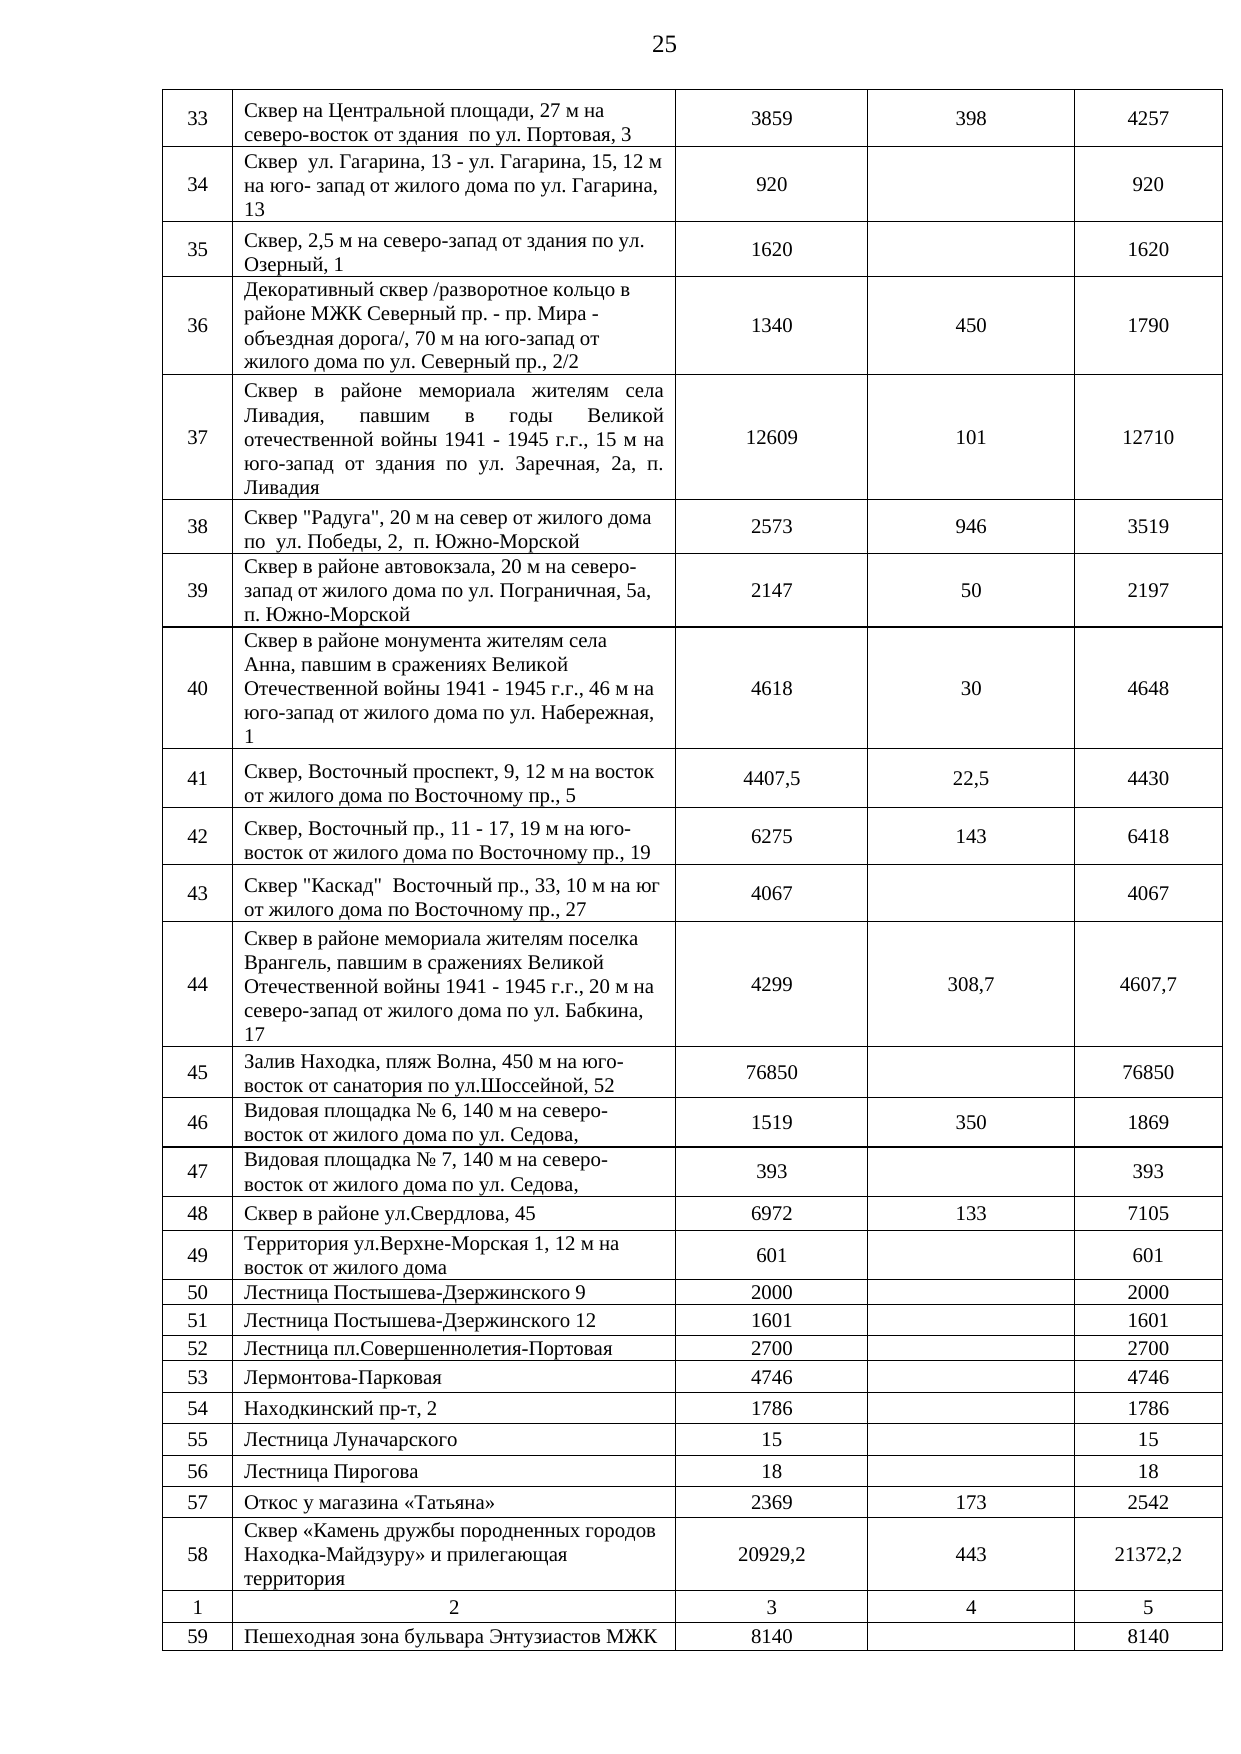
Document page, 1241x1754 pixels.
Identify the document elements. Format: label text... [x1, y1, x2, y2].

table_cell 4618 [676, 628, 867, 748]
table_cell Лестница пл.Совершеннолетия-Портовая [233, 1336, 675, 1360]
table_cell 49 [163, 1231, 232, 1279]
table_cell Лермонтова-Парковая [233, 1361, 675, 1392]
table_cell 48 [163, 1197, 232, 1230]
table_cell 133 [868, 1197, 1074, 1230]
table_cell 1869 [1075, 1098, 1222, 1146]
table_cell 41 [163, 749, 232, 807]
table_cell 393 [1075, 1148, 1222, 1196]
table_cell 1790 [1075, 277, 1222, 373]
table_cell Залив Находка, пляж Волна, 450 м на юго-восток от санатория по ул.Шоссейной, 52 [233, 1047, 675, 1097]
table_cell 40 [163, 628, 232, 748]
table_cell 3 [676, 1591, 867, 1622]
table_cell [868, 1336, 1074, 1360]
table_cell 2197 [1075, 554, 1222, 626]
table_cell 8140 [1075, 1623, 1222, 1649]
table_cell Сквер "Радуга", 20 м на север от жилого дома по ул. Победы, 2, п. Южно-Морской [233, 500, 675, 553]
table_cell 4746 [1075, 1361, 1222, 1392]
table_cell 51 [163, 1305, 232, 1335]
table_cell 4299 [676, 922, 867, 1046]
table_cell 33 [163, 90, 232, 146]
table_cell 2700 [676, 1336, 867, 1360]
table_cell 393 [676, 1148, 867, 1196]
table_cell Видовая площадка № 7, 140 м на северо-восток от жилого дома по ул. Седова, [233, 1148, 675, 1196]
table_cell 76850 [676, 1047, 867, 1097]
table_cell 308,7 [868, 922, 1074, 1046]
table_cell [868, 222, 1074, 276]
table_cell [868, 1148, 1074, 1196]
table_cell 15 [1075, 1424, 1222, 1454]
table_cell 53 [163, 1361, 232, 1392]
table_cell Сквер, 2,5 м на северо-запад от здания по ул. Озерный, 1 [233, 222, 675, 276]
table_cell Сквер в районе ул.Свердлова, 45 [233, 1197, 675, 1230]
table_cell Лестница Постышева-Дзержинского 9 [233, 1280, 675, 1304]
table_cell Лестница Постышева-Дзержинского 12 [233, 1305, 675, 1335]
table_cell Сквер, Восточный проспект, 9, 12 м на восток от жилого дома по Восточному пр., 5 [233, 749, 675, 807]
table_cell 50 [163, 1280, 232, 1304]
table_cell 35 [163, 222, 232, 276]
table_cell 4067 [1075, 865, 1222, 921]
table_cell 38 [163, 500, 232, 553]
table_cell 18 [1075, 1456, 1222, 1486]
table_cell [868, 1361, 1074, 1392]
table_cell 58 [163, 1518, 232, 1590]
table_cell 54 [163, 1393, 232, 1423]
table_cell 15 [676, 1424, 867, 1454]
table_cell 43 [163, 865, 232, 921]
table_cell Видовая площадка № 6, 140 м на северо-восток от жилого дома по ул. Седова, [233, 1098, 675, 1146]
table_cell 450 [868, 277, 1074, 373]
table_cell 2000 [676, 1280, 867, 1304]
table_cell 601 [1075, 1231, 1222, 1279]
table_cell 350 [868, 1098, 1074, 1146]
table_cell 21372,2 [1075, 1518, 1222, 1590]
table_cell 2147 [676, 554, 867, 626]
table_cell 55 [163, 1424, 232, 1454]
table_cell [868, 1456, 1074, 1486]
table_cell 59 [163, 1623, 232, 1649]
table_cell 4257 [1075, 90, 1222, 146]
table_cell 1620 [676, 222, 867, 276]
table_cell [868, 1424, 1074, 1454]
table_cell 3519 [1075, 500, 1222, 553]
table_cell 34 [163, 147, 232, 221]
table_cell Сквер "Каскад" Восточный пр., 33, 10 м на юг от жилого дома по Восточному пр., 27 [233, 865, 675, 921]
table_cell 4 [868, 1591, 1074, 1622]
table_cell Сквер в районе монумента жителям села Анна, павшим в сражениях Великой Отечественной войны 1941 - 1945 г.г., 46 м на юго-запад от жилого дома по ул. Набережная, 1 [233, 628, 675, 748]
table_cell 1601 [676, 1305, 867, 1335]
table_cell 1519 [676, 1098, 867, 1146]
table_cell [868, 1047, 1074, 1097]
table_cell Откос у магазина «Татьяна» [233, 1487, 675, 1517]
table_cell Сквер ул. Гагарина, 13 - ул. Гагарина, 15, 12 м на юго- запад от жилого дома по ул. Гагарина, 13 [233, 147, 675, 221]
table_cell 45 [163, 1047, 232, 1097]
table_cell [233, 1623, 675, 1649]
table_cell Находкинский пр-т, 2 [233, 1393, 675, 1423]
table_cell 39 [163, 554, 232, 626]
table_cell Сквер «Камень дружбы породненных городов Находка-Майдзуру» и прилегающая территория [233, 1518, 675, 1590]
table_cell 143 [868, 808, 1074, 864]
table_cell [868, 1231, 1074, 1279]
table_cell 56 [163, 1456, 232, 1486]
table_cell 6275 [676, 808, 867, 864]
table_cell 2000 [1075, 1280, 1222, 1304]
table_cell 1 [163, 1591, 232, 1622]
table_cell Декоративный сквер /разворотное кольцо в районе МЖК Северный пр. - пр. Мира - объездная дорога/, 70 м на юго-запад от жилого дома по ул. Северный пр., 2/2 [233, 277, 675, 373]
table_cell Сквер в районе мемориала жителям села Ливадия, павшим в годы Великой отечественной войны 1941 - 1945 г.г., 15 м на юго-запад от здания по ул. Заречная, 2а, п. Ливадия [233, 375, 675, 499]
table_cell Сквер в районе мемориала жителям поселка Врангель, павшим в сражениях Великой Отечественной войны 1941 - 1945 г.г., 20 м на северо-запад от жилого дома по ул. Бабкина, 17 [233, 922, 675, 1046]
table_cell Сквер в районе автовокзала, 20 м на северо-запад от жилого дома по ул. Пограничная, 5а, п. Южно-Морской [233, 554, 675, 626]
table_cell 52 [163, 1336, 232, 1360]
table_cell 101 [868, 375, 1074, 499]
table_cell 12710 [1075, 375, 1222, 499]
table_cell 3859 [676, 90, 867, 146]
table_cell 42 [163, 808, 232, 864]
table_cell [868, 1393, 1074, 1423]
table_cell 47 [163, 1148, 232, 1196]
table_cell 398 [868, 90, 1074, 146]
table_cell [868, 865, 1074, 921]
table_cell 44 [163, 922, 232, 1046]
table_cell 1620 [1075, 222, 1222, 276]
table_cell 36 [163, 277, 232, 373]
table_cell 601 [676, 1231, 867, 1279]
table_cell 7105 [1075, 1197, 1222, 1230]
table_cell 6972 [676, 1197, 867, 1230]
table_cell Сквер, Восточный пр., 11 - 17, 19 м на юго-восток от жилого дома по Восточному пр., 19 [233, 808, 675, 864]
table_cell 12609 [676, 375, 867, 499]
table_cell 173 [868, 1487, 1074, 1517]
table_cell 20929,2 [676, 1518, 867, 1590]
table_cell 2573 [676, 500, 867, 553]
table_cell Сквер на Центральной площади, 27 м на северо-восток от здания по ул. Портовая, 3 [233, 90, 675, 146]
table_cell 4648 [1075, 628, 1222, 748]
table_cell 57 [163, 1487, 232, 1517]
table_cell 46 [163, 1098, 232, 1146]
table_cell [868, 1623, 1074, 1649]
table_cell 4430 [1075, 749, 1222, 807]
table_cell 22,5 [868, 749, 1074, 807]
table_cell 50 [868, 554, 1074, 626]
table_cell [868, 1280, 1074, 1304]
table_cell 30 [868, 628, 1074, 748]
table_cell 8140 [676, 1623, 867, 1649]
table_cell 920 [676, 147, 867, 221]
table_cell 4067 [676, 865, 867, 921]
table_cell 18 [676, 1456, 867, 1486]
table_cell 4607,7 [1075, 922, 1222, 1046]
table_cell 1786 [676, 1393, 867, 1423]
table_cell Лестница Луначарского [233, 1424, 675, 1454]
table_cell 2700 [1075, 1336, 1222, 1360]
table_cell 2369 [676, 1487, 867, 1517]
table_cell 1786 [1075, 1393, 1222, 1423]
table_cell 2542 [1075, 1487, 1222, 1517]
table_cell 1340 [676, 277, 867, 373]
table_cell 37 [163, 375, 232, 499]
table_cell [868, 1305, 1074, 1335]
table_cell 76850 [1075, 1047, 1222, 1097]
table_cell Территория ул.Верхне-Морская 1, 12 м на восток от жилого дома [233, 1231, 675, 1279]
table_cell 4746 [676, 1361, 867, 1392]
table_cell 920 [1075, 147, 1222, 221]
table_cell 2 [233, 1591, 675, 1622]
table_cell 5 [1075, 1591, 1222, 1622]
table_cell 4407,5 [676, 749, 867, 807]
table_cell 1601 [1075, 1305, 1222, 1335]
table_cell [868, 147, 1074, 221]
table_cell 946 [868, 500, 1074, 553]
table_cell Лестница Пирогова [233, 1456, 675, 1486]
table_cell 443 [868, 1518, 1074, 1590]
table_cell 6418 [1075, 808, 1222, 864]
